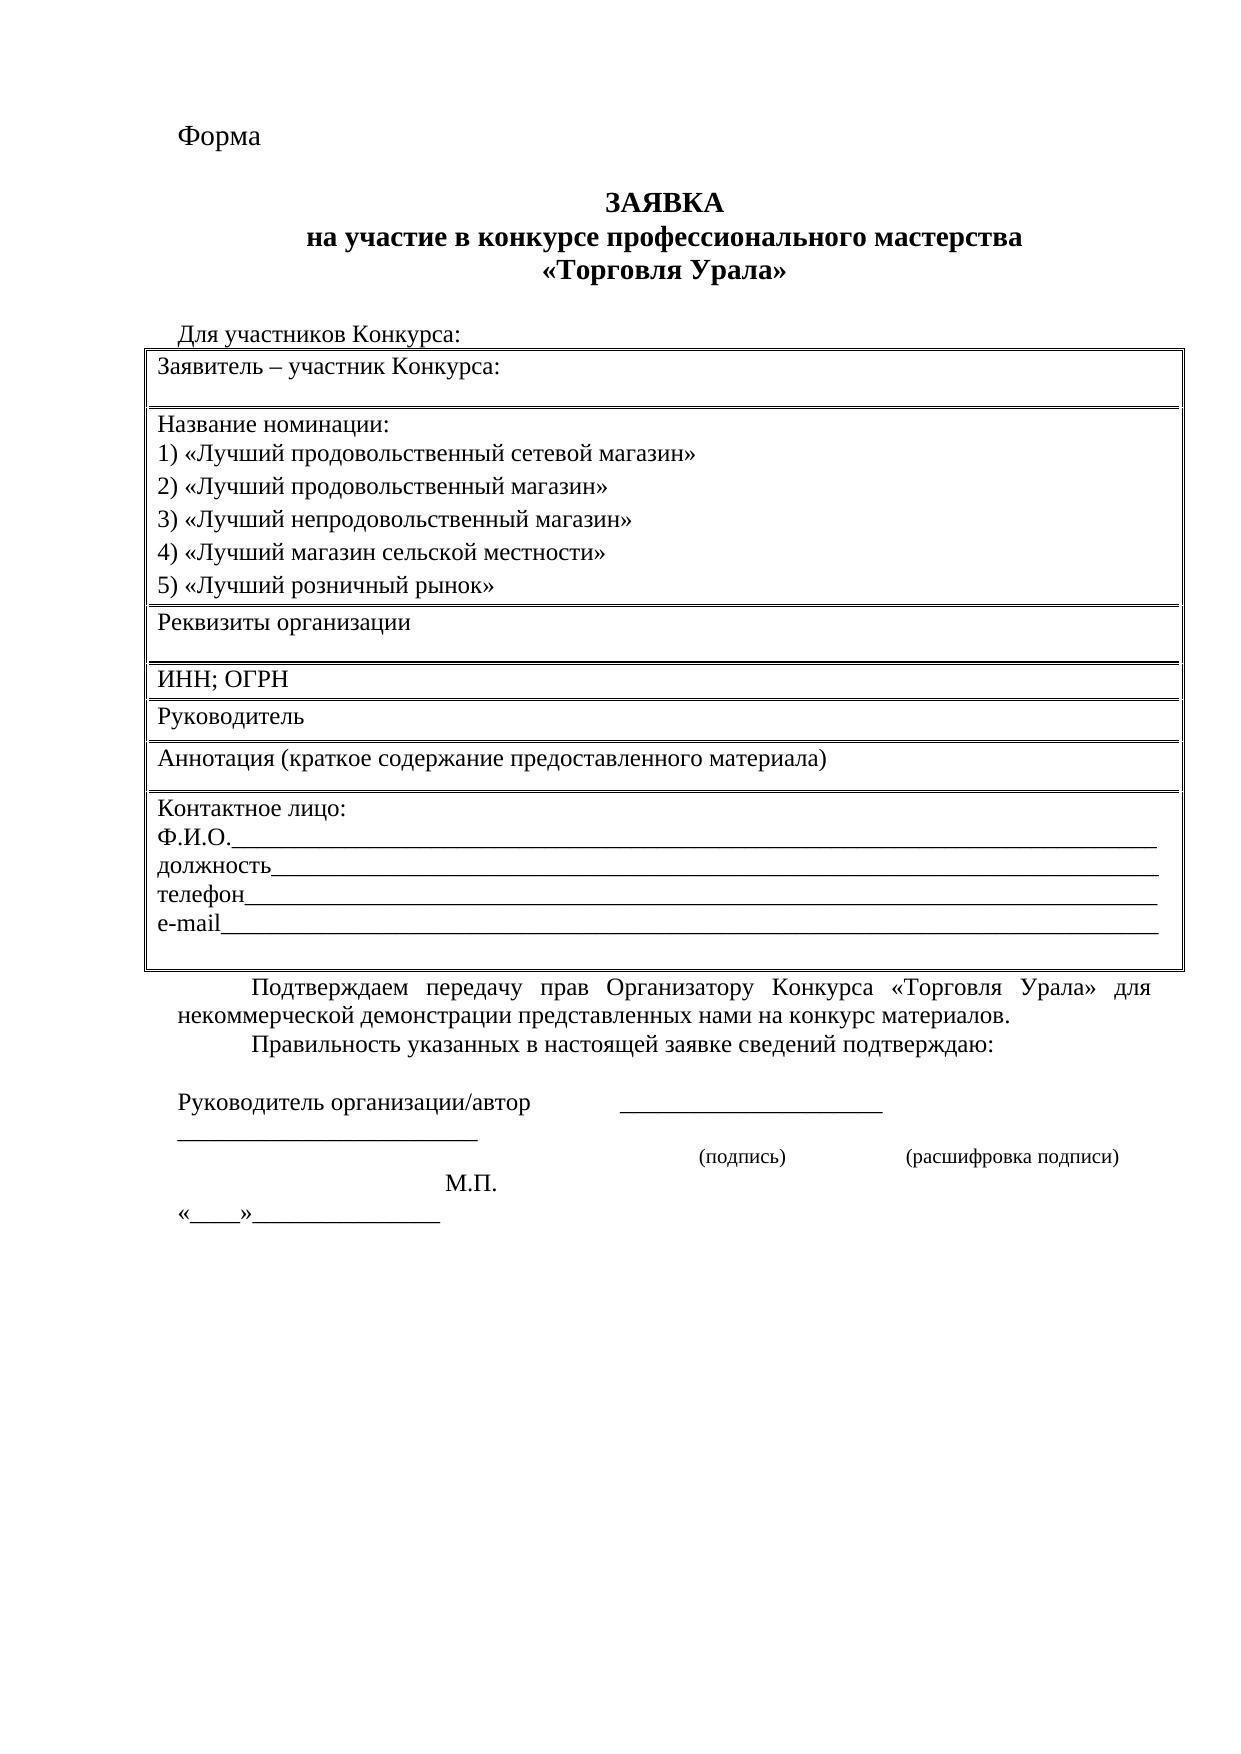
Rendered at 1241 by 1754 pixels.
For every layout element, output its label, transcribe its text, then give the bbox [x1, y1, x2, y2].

text Правильность указанных в настоящей заявке сведений подтверждаю: [177, 1029, 1152, 1058]
table_cell Название номинации: 1) «Лучший продовольственный сетевой магазин» 2) «Лучший продовольственный магазин» 3) «Лучший непродовольственный магазин» 4) «Лучший магазин сельской местности» 5) «Лучший розничный рынок» [146, 406, 1183, 604]
table_cell ИНН; ОГРН [147, 661, 1182, 698]
text Руководитель организации/автор _____________________ ________________________ [177, 1087, 1152, 1144]
table_cell Аннотация (краткое содержание предоставленного материала) [147, 740, 1182, 790]
text М.П. [177, 1168, 1152, 1197]
text (подпись) (расшифровка подписи) [177, 1144, 1152, 1168]
table_cell Руководитель [146, 698, 1183, 739]
text Для участников Конкурса: [177, 319, 1152, 348]
text ЗАЯВКА [177, 185, 1152, 219]
text Подтверждаем передачу прав Организатору Конкурса «Торговля Урала» для некоммерческой демонстрации представленных нами на конкурс материалов. [177, 972, 1152, 1029]
text «Торговля Урала» [177, 252, 1152, 286]
text на участие в конкурсе профессионального мастерства [177, 219, 1152, 252]
table_header Заявитель – участник Конкурса: [147, 351, 1182, 406]
table_cell Реквизиты организации [147, 604, 1182, 661]
text «____»_______________ [177, 1197, 1152, 1226]
text Форма [177, 118, 1152, 152]
table_cell Контактное лицо: Ф.И.О.__________________________________________________________________________ должность_______________________________________________________________________ телефон_________________________________________________________________________ e-mail___________________________________________________________________________ [147, 790, 1182, 968]
